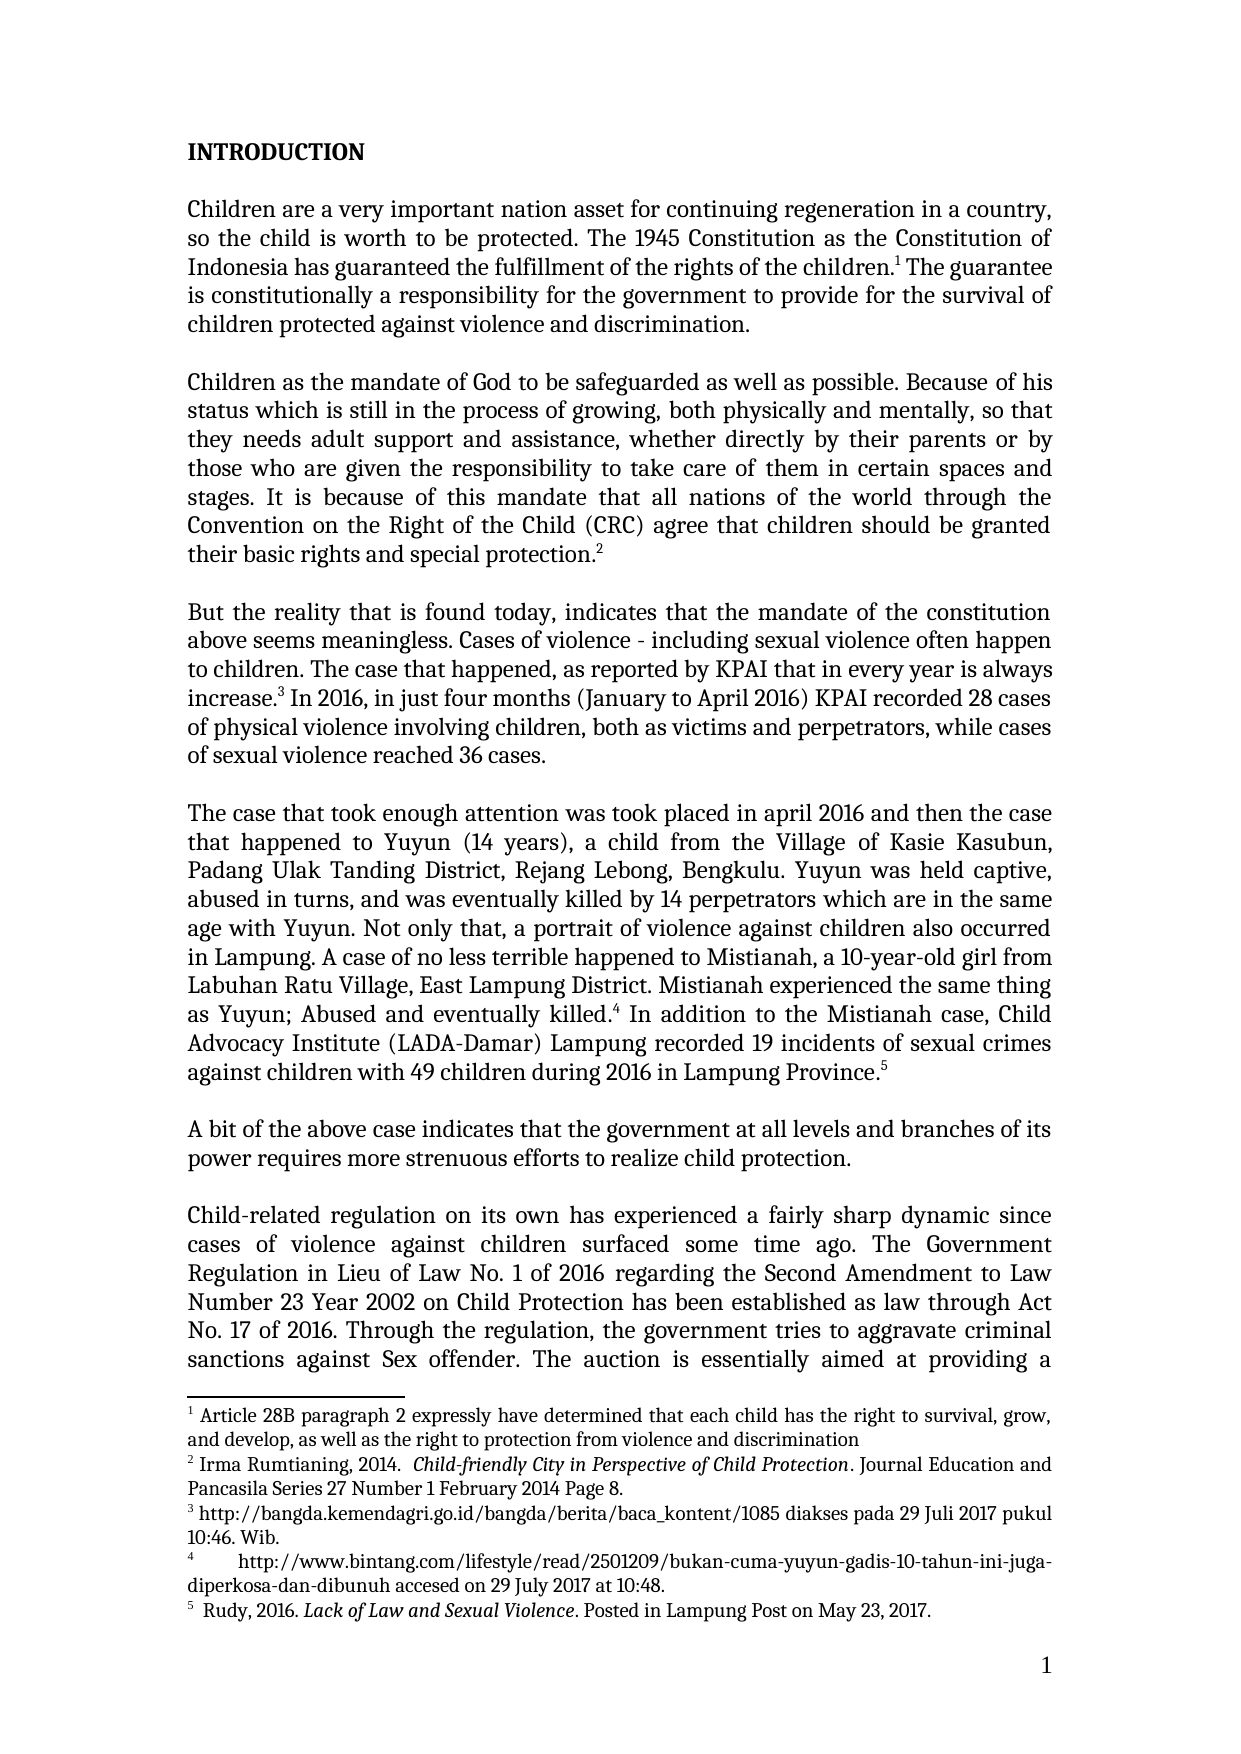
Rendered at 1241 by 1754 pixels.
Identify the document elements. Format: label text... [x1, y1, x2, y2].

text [187, 1201, 1053, 1374]
text INTRODUCTION [187, 137, 1053, 166]
text Children as the mandate of God to be safeguarded as well as possible. Because of his status which is still in the process of growing, both physically and mentally, so that they needs adult support and assistance, whether directly by their parents or by those who are given the responsibility to take care of them in certain spaces and stages. It is because of this mandate that all nations of the world through the Convention on the Right of the Child (CRC) agree that children should be granted their basic rights and special protection. [187, 367, 1053, 569]
text Children are a very important nation asset for continuing regeneration in a country, so the child is worth to be protected. The 1945 Constitution as the Constitution of Indonesia has guaranteed the fulfillment of the rights of the children. The guarantee is constitutionally a responsibility for the government to provide for the survival of children protected against violence and discrimination. [187, 195, 1053, 339]
text The case that took enough attention was took placed in april 2016 and then the case that happened to Yuyun (14 years), a child from the Village of Kasie Kasubun, Padang Ulak Tanding District, Rejang Lebong, Bengkulu. Yuyun was held captive, abused in turns, and was eventually killed by 14 perpetrators which are in the same age with Yuyun. Not only that, a portrait of violence against children also occurred in Lampung. A case of no less terrible happened to Mistianah, a 10-year-old girl from Labuhan Ratu Village, East Lampung District. Mistianah experienced the same thing as Yuyun; Abused and eventually killed. In addition to the Mistianah case, Child Advocacy Institute (LADA-Damar) Lampung recorded 19 incidents of sexual crimes against children with 49 children during 2016 in Lampung Province. [187, 799, 1053, 1086]
text A bit of the above case indicates that the government at all levels and branches of its power requires more strenuous efforts to realize child protection. [187, 1115, 1053, 1172]
text But the reality that is found today, indicates that the mandate of the constitution above seems meaningless. Cases of violence - including sexual violence often happen to children. The case that happened, as reported by KPAI that in every year is always increase. In 2016, in just four months (January to April 2016) KPAI recorded 28 cases of physical violence involving children, both as victims and perpetrators, while cases of sexual violence reached 36 cases. [187, 597, 1053, 770]
